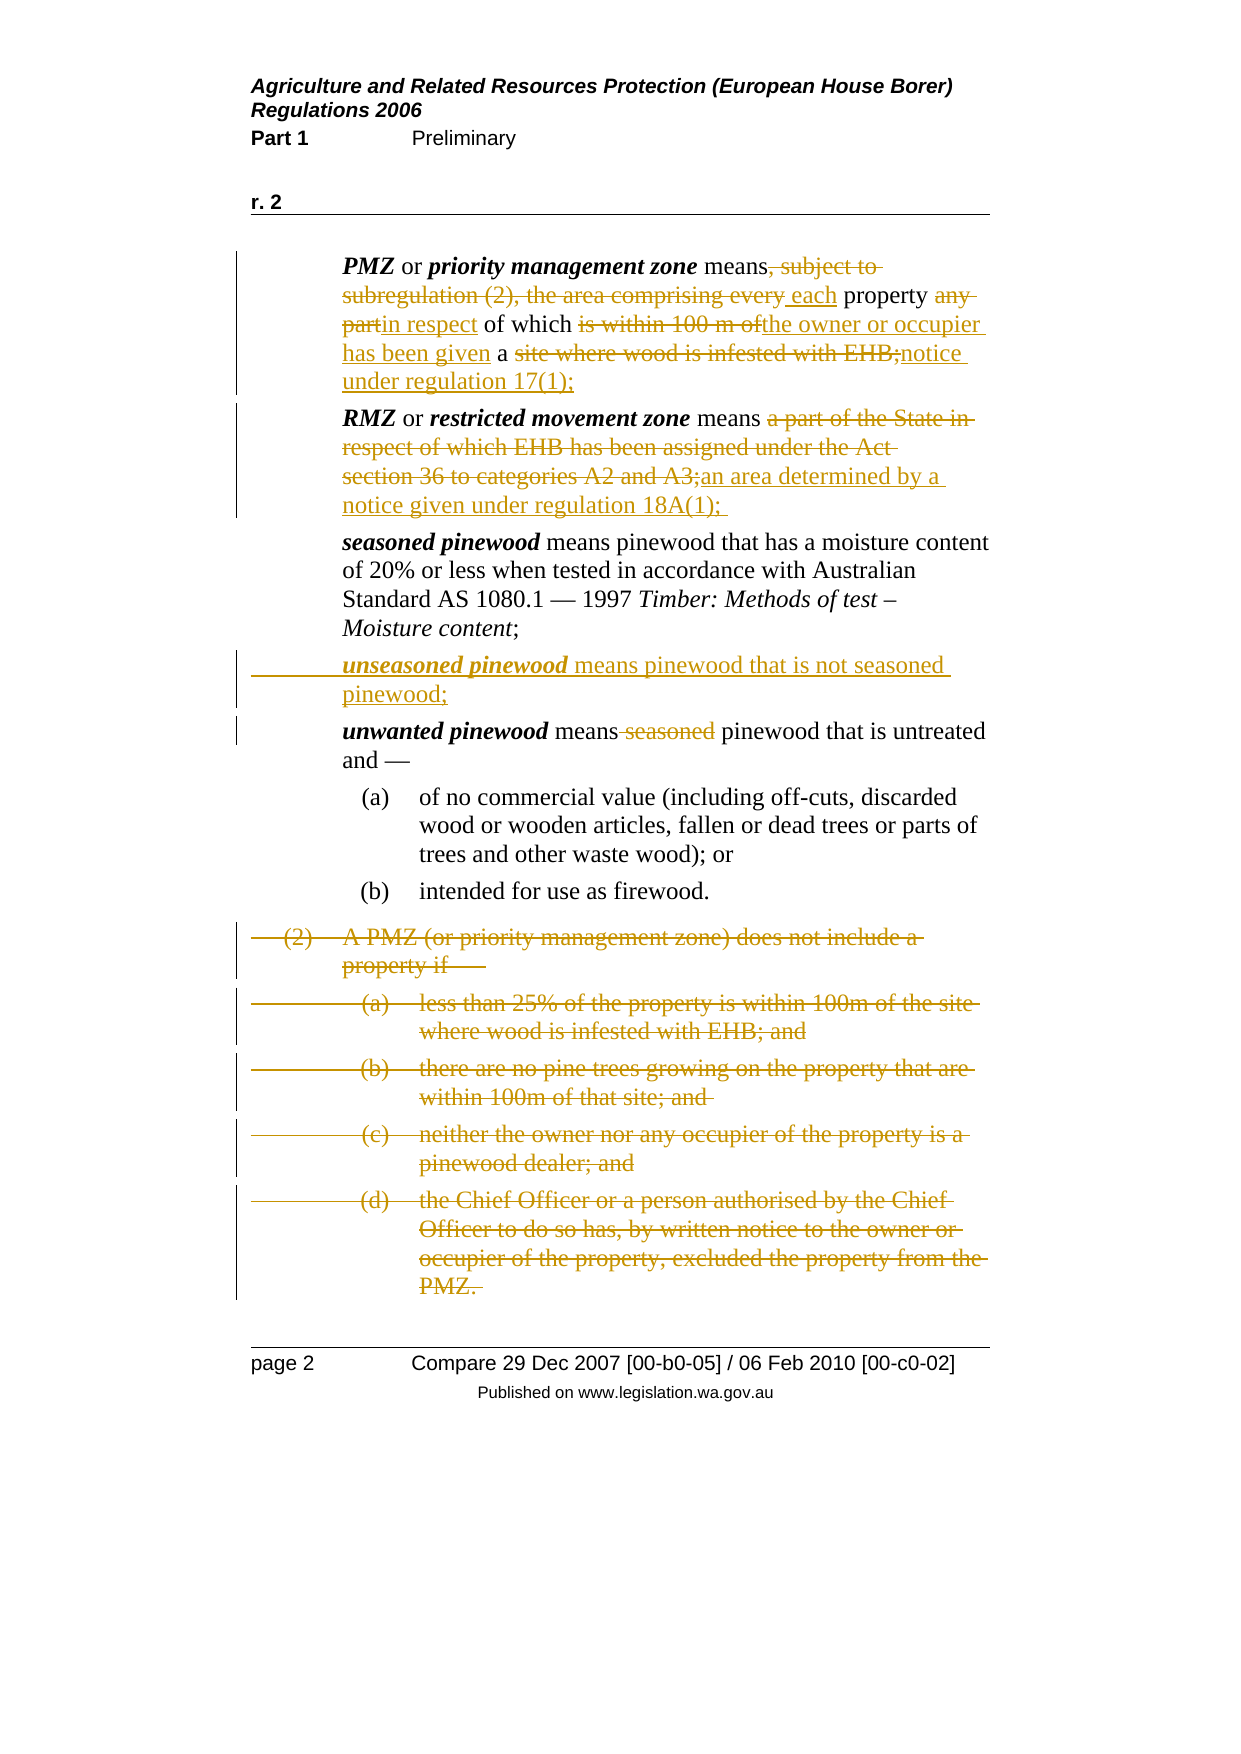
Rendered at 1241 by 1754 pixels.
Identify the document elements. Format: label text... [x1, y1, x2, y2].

text (a) of no commercial value (including off-cuts, discarded wood or wooden articles, fallen or dead trees or parts of trees and other waste wood); or [251, 782, 990, 868]
text seasoned pinewood means pinewood that has a moisture content of 20% or less when tested in accordance with Australian Standard AS 1080.1 — 1997 Timber: Methods of test – Moisture content; [251, 527, 990, 642]
text RMZ or restricted movement zone means [251, 403, 990, 518]
text unwanted pinewood means pinewood that is untreated and — [251, 716, 990, 773]
text PMZ or priority management zone means property of which a [251, 251, 990, 395]
text (b) intended for use as firewood. [251, 876, 990, 905]
